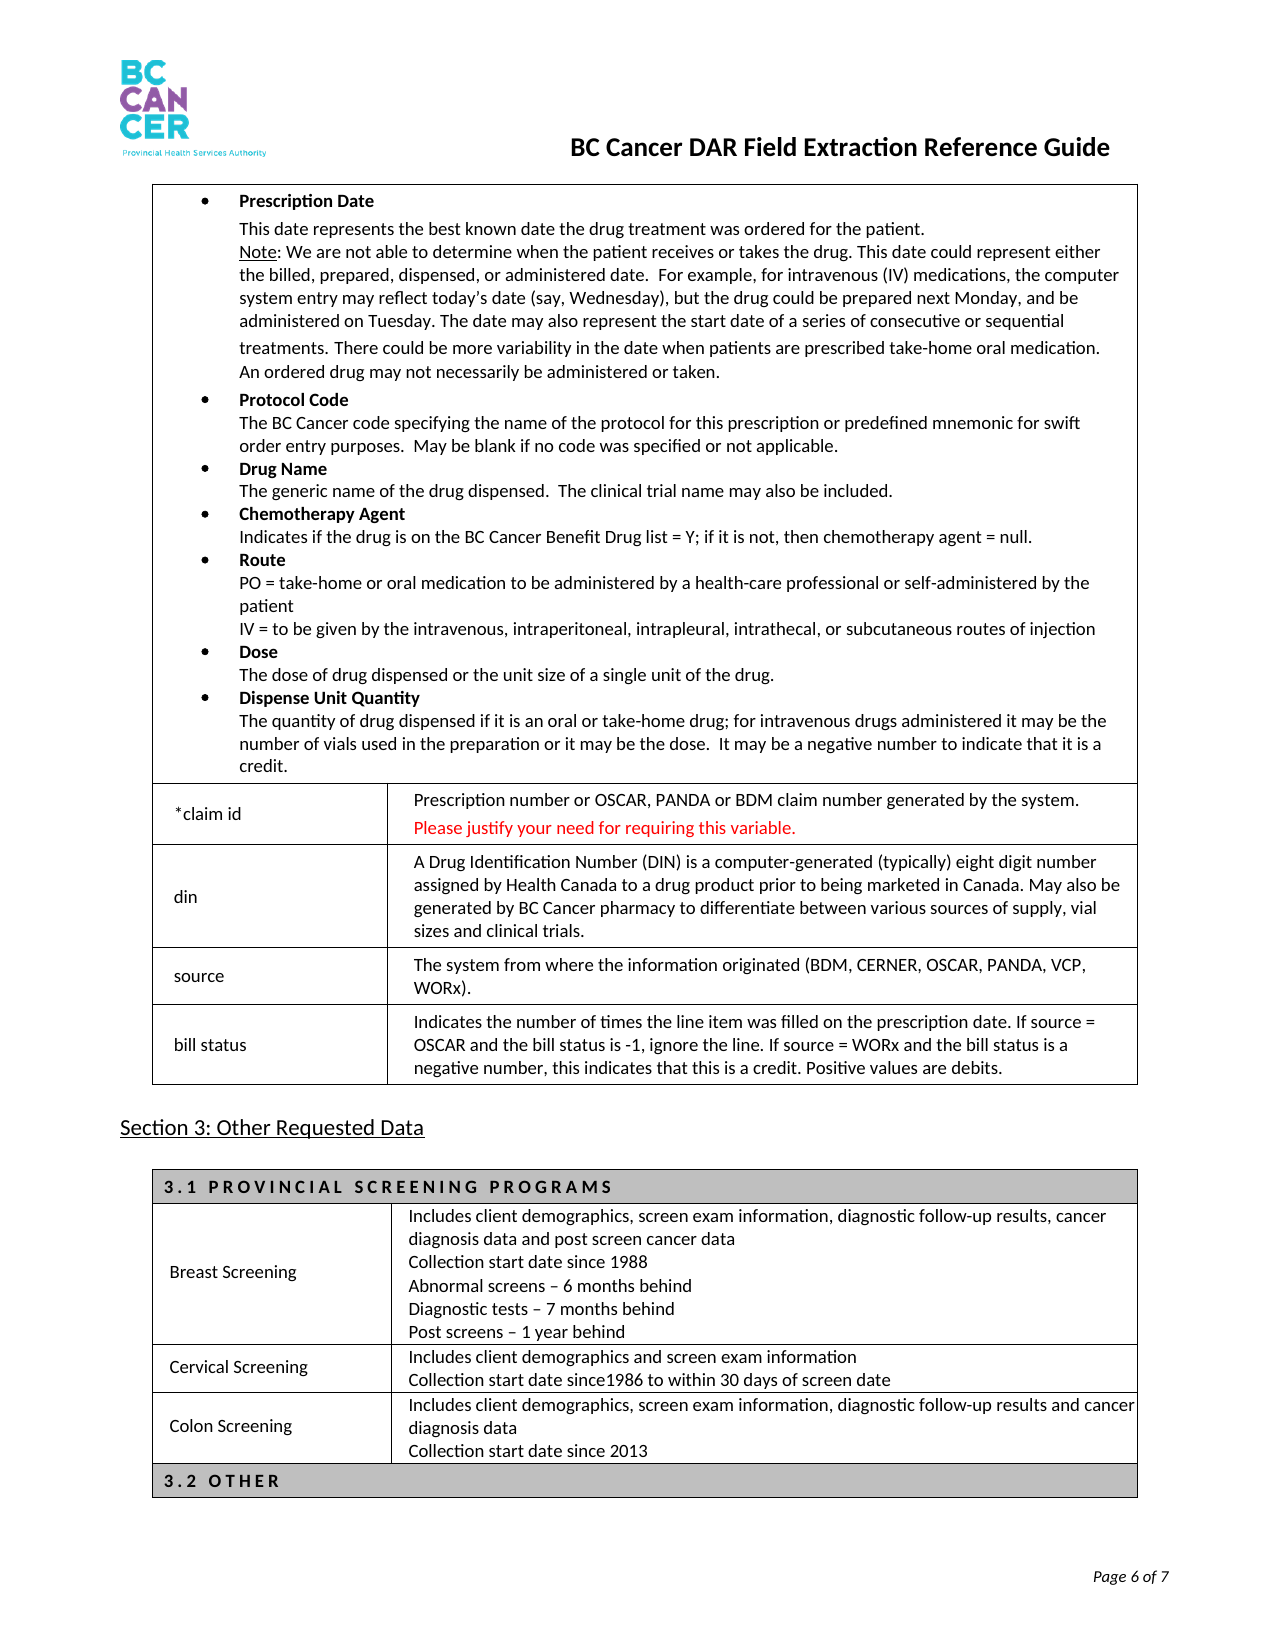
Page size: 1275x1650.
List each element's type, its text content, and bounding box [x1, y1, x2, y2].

table_cell bill status [153, 1005, 387, 1084]
table_cell Includes client demographics, screen exam information, diagnostic follow-up results, cancer diagnosis data and post screen cancer data Collection start date since 1988 Abnormal screens – 6 months behind Diagnostic tests – 7 months behind Post screens – 1 year behind [392, 1204, 1137, 1344]
table_cell *claim id [153, 784, 387, 844]
table_cell source [153, 948, 387, 1004]
table_cell A Drug Identification Number (DIN) is a computer-generated (typically) eight digit number assigned by Health Canada to a drug product prior to being marketed in Canada. May also be generated by BC Cancer pharmacy to differentiate between various sources of supply, vial sizes and clinical trials. [388, 845, 1137, 947]
table_cell Indicates the number of times the line item was filled on the prescription date. If source = OSCAR and the bill status is -1, ignore the line. If source = WORx and the bill status is a negative number, this indicates that this is a credit. Positive values are debits. [388, 1005, 1137, 1084]
text Section 3: Other Requested Data [120, 1113, 1170, 1141]
table_cell The system from where the information originated (BDM, CERNER, OSCAR, PANDA, VCP, WORx). [388, 948, 1137, 1004]
picture [120, 60, 266, 157]
table_cell Prescription Date This date represents the best known date the drug treatment was ordered for the patient. Note: We are not able to determine when the patient receives or takes the drug. This date could represent either the billed, prepared, dispensed, or administered date. For example, for intravenous (IV) medications, the computer system entry may reflect today’s date (say, Wednesday), but the drug could be prepared next Monday, and be administered on Tuesday. The date may also represent the start date of a series of consecutive or sequential treatments. There could be more variability in the date when patients are prescribed take-home oral medication. An ordered drug may not necessarily be administered or taken. Protocol Code The BC Cancer code specifying the name of the protocol for this prescription or predefined mnemonic for swift order entry purposes. May be blank if no code was specified or not applicable. Drug Name The generic name of the drug dispensed. The clinical trial name may also be included. Chemotherapy Agent Indicates if the drug is on the BC Cancer Benefit Drug list = Y; if it is not, then chemotherapy agent = null. Route PO = take-home or oral medication to be administered by a health-care professional or self-administered by the patient IV = to be given by the intravenous, intraperitoneal, intrapleural, intrathecal, or subcutaneous routes of injection Dose The dose of drug dispensed or the unit size of a single unit of the drug. Dispense Unit Quantity The quantity of drug dispensed if it is an oral or take-home drug; for intravenous drugs administered it may be the number of vials used in the preparation or it may be the dose. It may be a negative number to indicate that it is a credit. [153, 185, 1137, 782]
table_cell Includes client demographics, screen exam information, diagnostic follow-up results and cancer diagnosis data Collection start date since 2013 [392, 1393, 1137, 1463]
table_cell Colon Screening [153, 1393, 391, 1463]
table_header 3.1 PROVINCIAL SCREENING PROGRAMS [153, 1170, 1137, 1203]
table_cell Prescription number or OSCAR, PANDA or BDM claim number generated by the system. Please justify your need for requiring this variable. [388, 784, 1137, 844]
table_cell Breast Screening [153, 1204, 391, 1344]
table_cell 3.2 OTHER [153, 1464, 1137, 1497]
table_cell din [153, 845, 387, 947]
table_cell Includes client demographics and screen exam information Collection start date since1986 to within 30 days of screen date [392, 1345, 1137, 1392]
table_cell Cervical Screening [153, 1345, 391, 1392]
